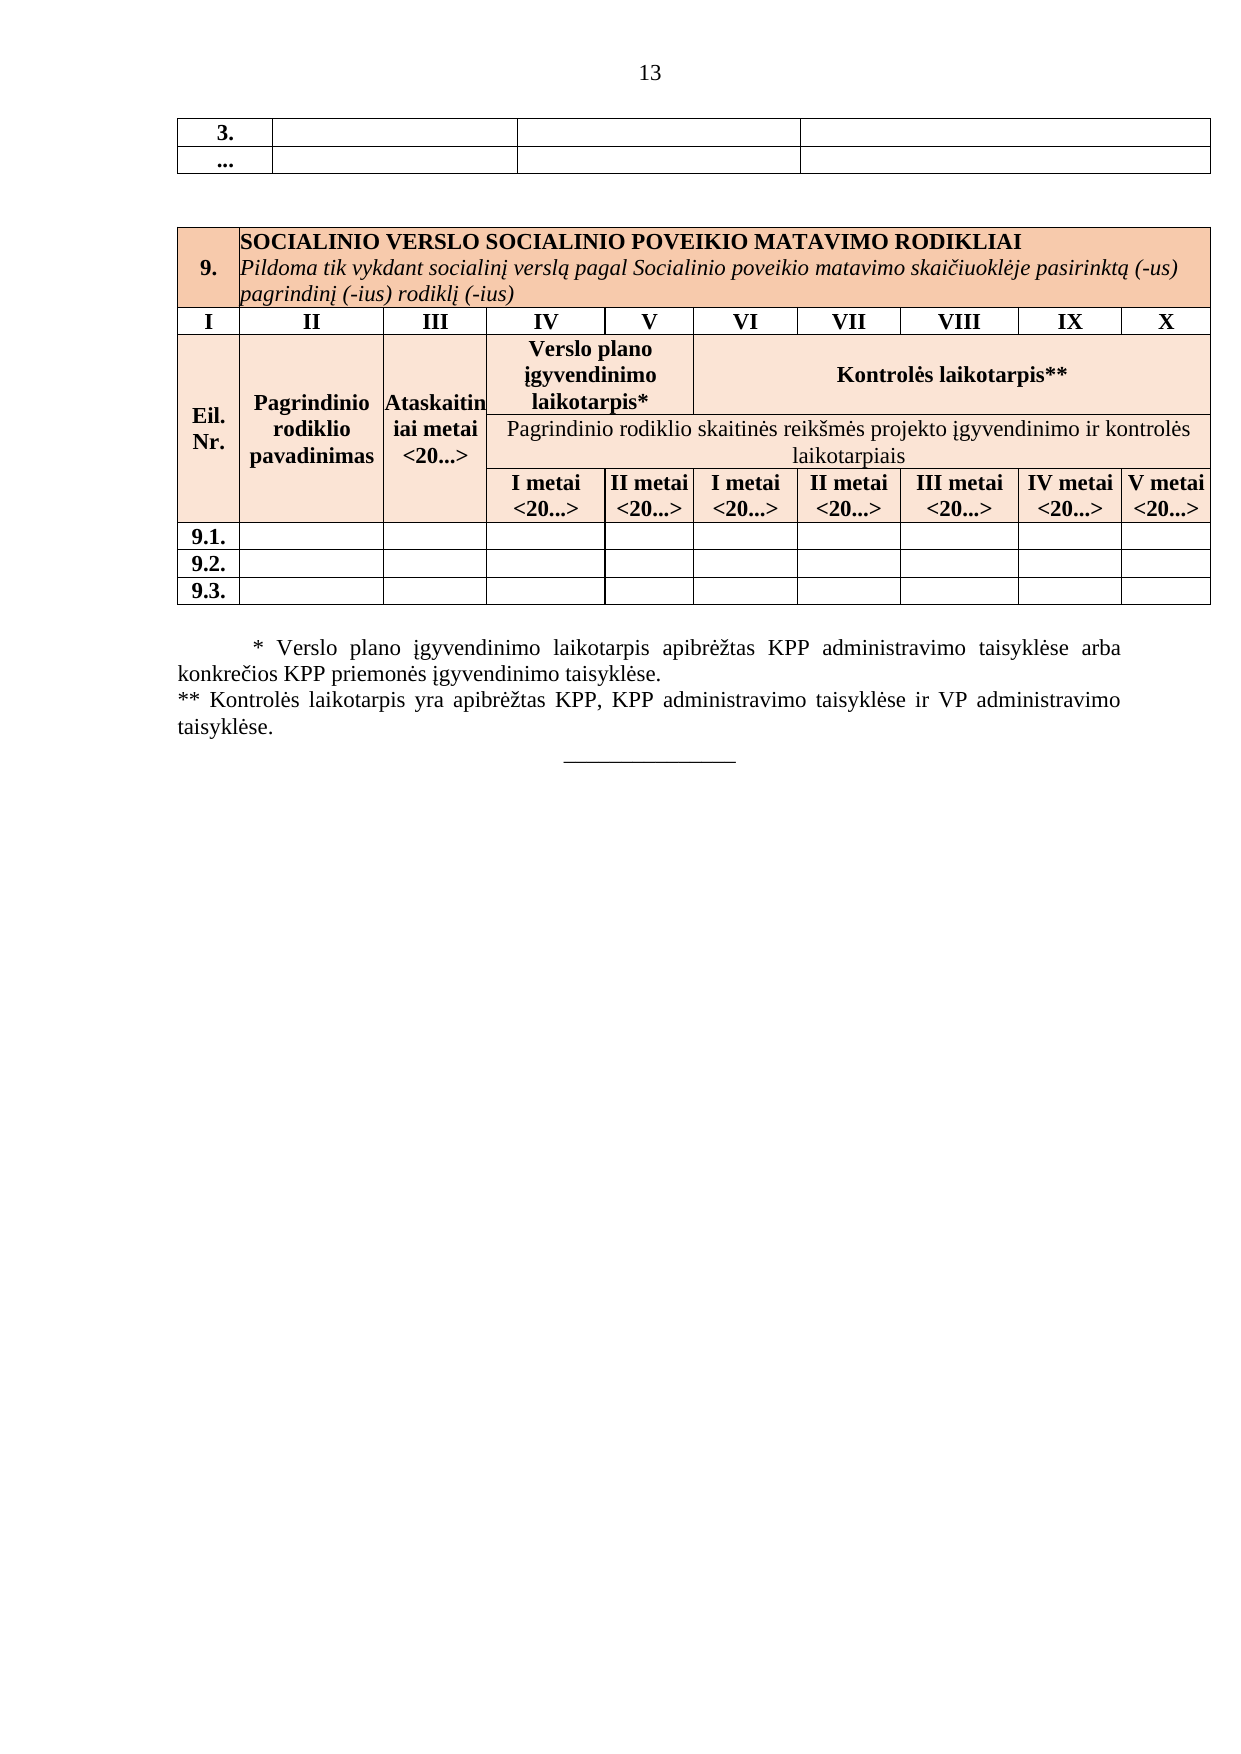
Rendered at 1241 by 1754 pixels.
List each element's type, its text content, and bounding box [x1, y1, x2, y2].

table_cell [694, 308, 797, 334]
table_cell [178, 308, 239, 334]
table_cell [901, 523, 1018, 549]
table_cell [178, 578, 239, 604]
text ** Kontrolės laikotarpis yra apibrėžtas KPP, KPP administravimo taisyklėse ir VP administravimo taisyklėse. [177, 686, 1122, 739]
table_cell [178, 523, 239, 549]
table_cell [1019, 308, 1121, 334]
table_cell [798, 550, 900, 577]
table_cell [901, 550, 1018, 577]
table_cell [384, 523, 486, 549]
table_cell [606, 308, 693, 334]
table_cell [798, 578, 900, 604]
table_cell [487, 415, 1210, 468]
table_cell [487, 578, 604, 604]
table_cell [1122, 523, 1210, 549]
text * Verslo plano įgyvendinimo laikotarpis apibrėžtas KPP administravimo taisyklėse arba konkrečios KPP priemonės įgyvendinimo taisyklėse. [177, 634, 1122, 686]
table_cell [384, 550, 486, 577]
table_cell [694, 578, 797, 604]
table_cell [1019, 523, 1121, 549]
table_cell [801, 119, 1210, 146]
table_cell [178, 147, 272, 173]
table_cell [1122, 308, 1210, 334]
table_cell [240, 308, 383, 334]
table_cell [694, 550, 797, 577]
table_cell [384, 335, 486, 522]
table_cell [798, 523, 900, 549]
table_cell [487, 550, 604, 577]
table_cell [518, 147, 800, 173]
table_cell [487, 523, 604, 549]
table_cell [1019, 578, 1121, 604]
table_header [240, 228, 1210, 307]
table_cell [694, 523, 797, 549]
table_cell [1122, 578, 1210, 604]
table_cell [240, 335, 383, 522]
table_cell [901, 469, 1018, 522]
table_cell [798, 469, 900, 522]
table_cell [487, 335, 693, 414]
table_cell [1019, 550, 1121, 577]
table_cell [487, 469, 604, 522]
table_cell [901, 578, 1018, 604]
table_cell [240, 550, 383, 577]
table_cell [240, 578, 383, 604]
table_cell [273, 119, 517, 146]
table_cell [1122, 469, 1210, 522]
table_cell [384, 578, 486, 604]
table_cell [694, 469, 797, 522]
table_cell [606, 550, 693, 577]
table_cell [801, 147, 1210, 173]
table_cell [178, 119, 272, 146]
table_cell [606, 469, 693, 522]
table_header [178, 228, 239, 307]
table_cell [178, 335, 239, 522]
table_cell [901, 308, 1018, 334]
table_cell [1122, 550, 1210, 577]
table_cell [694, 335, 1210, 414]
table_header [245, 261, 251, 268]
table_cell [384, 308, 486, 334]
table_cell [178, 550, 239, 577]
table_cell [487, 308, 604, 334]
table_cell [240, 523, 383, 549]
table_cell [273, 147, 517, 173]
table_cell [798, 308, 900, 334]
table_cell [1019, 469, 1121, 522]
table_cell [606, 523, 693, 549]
text _______________ [177, 739, 1122, 766]
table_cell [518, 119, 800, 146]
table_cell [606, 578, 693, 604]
